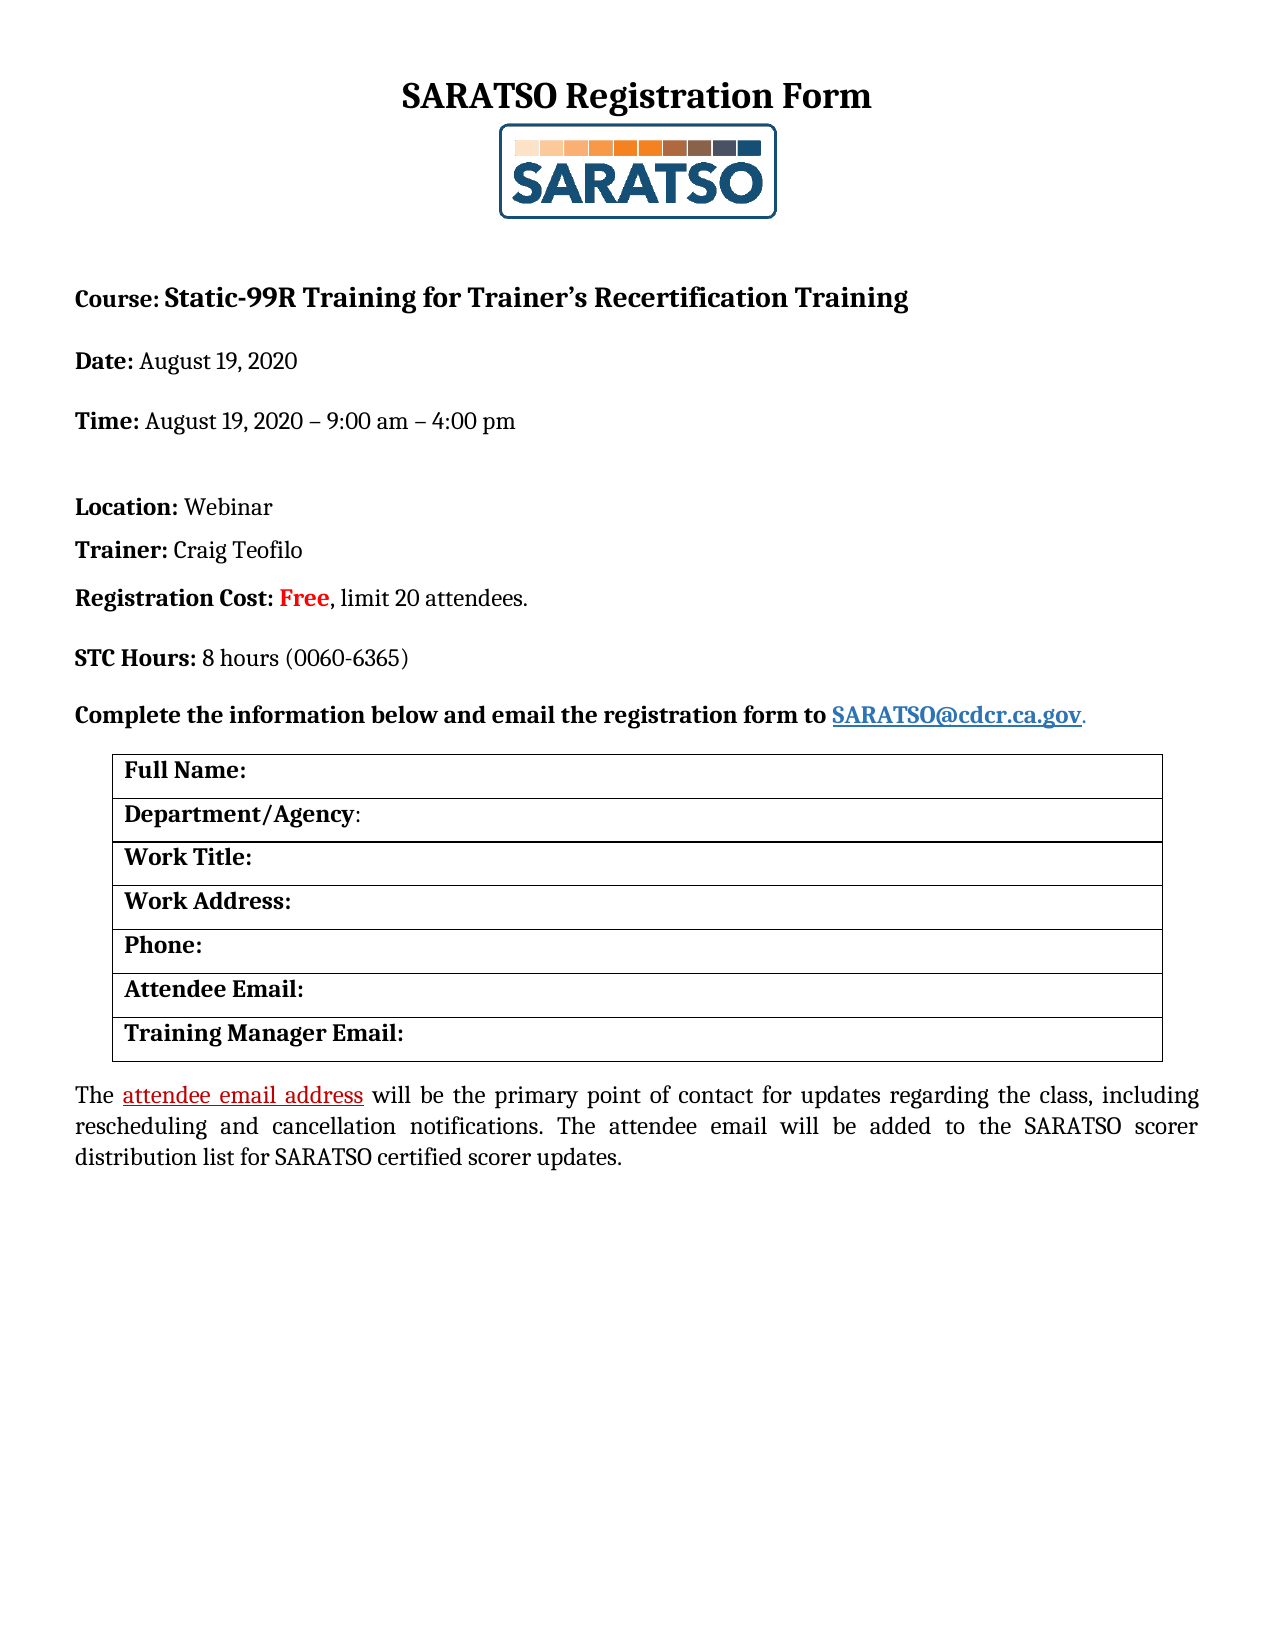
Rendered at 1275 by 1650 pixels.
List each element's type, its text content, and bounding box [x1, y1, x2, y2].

table_cell Department/Agency: [113, 799, 1162, 841]
table_cell Training Manager Email: [113, 1018, 1162, 1061]
text Time: August 19, 2020 – 9:00 am – 4:00 pm [75, 407, 1200, 436]
text The attendee email address will be the primary point of contact for updates regarding the class, including rescheduling and cancellation notifications. The attendee email will be added to the SARATSO scorer distribution list for SARATSO certified scorer updates. [75, 797, 1200, 1171]
picture [476, 90, 482, 98]
text Date: August 19, 2020 [75, 347, 1200, 376]
text Course: Static-99R Training for Trainer’s Recertification Training [75, 282, 1200, 315]
picture [471, 42, 804, 282]
text Location: Webinar [75, 493, 1200, 521]
table_cell Work Title: [113, 843, 1162, 885]
text Complete the information below and email the registration form to SARATSO@cdcr.ca.gov. [75, 701, 1275, 730]
table_cell Attendee Email: [113, 974, 1162, 1017]
text STC Hours: 8 hours (0060-6365) [75, 644, 1200, 672]
table_cell Work Address: [113, 886, 1162, 929]
text Registration Cost: Free, limit 20 attendees. [75, 583, 1200, 612]
table_cell Phone: [113, 930, 1162, 973]
text Trainer: Craig Teofilo [75, 536, 1200, 564]
table_header Full Name: [113, 755, 1162, 797]
